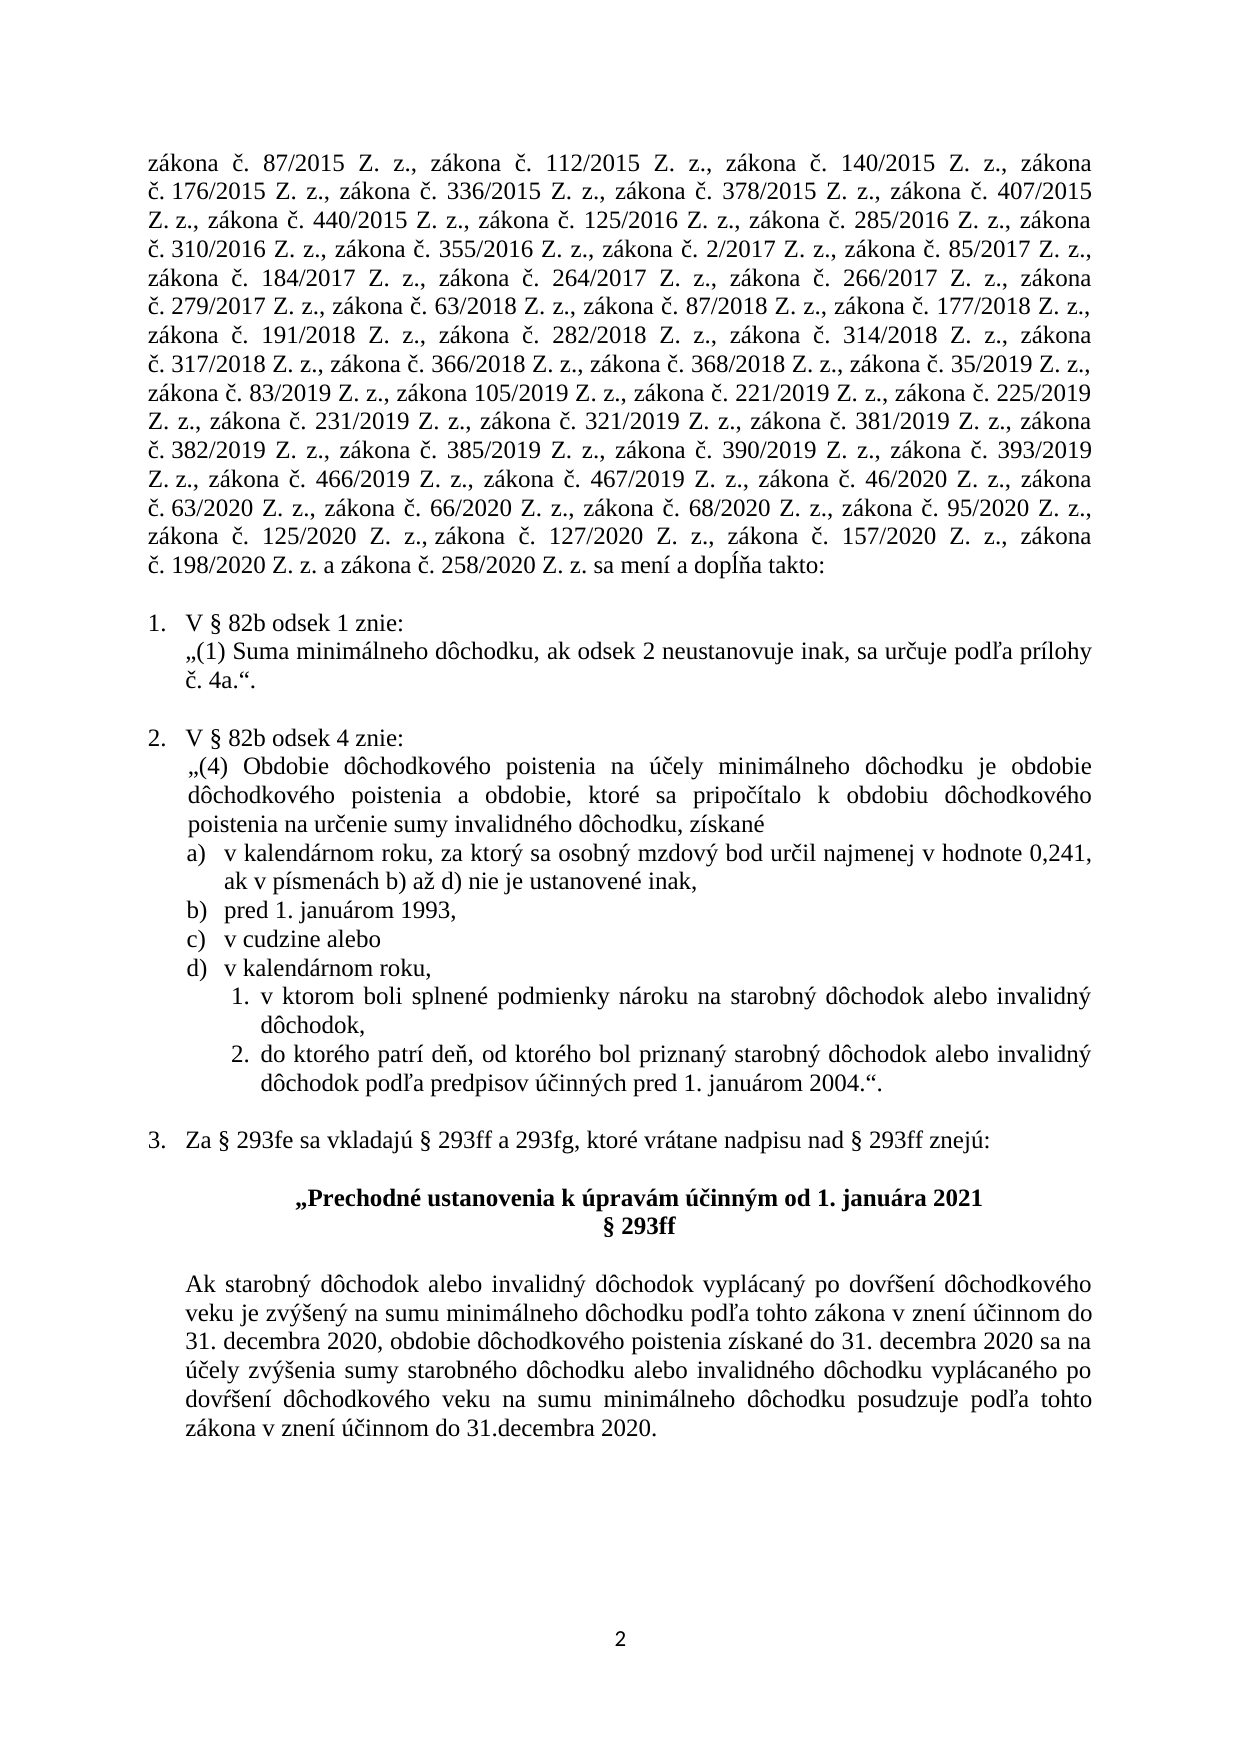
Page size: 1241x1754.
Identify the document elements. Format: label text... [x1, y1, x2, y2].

list v kalendárnom roku, [186, 953, 1093, 981]
list V § 82b odsek 1 znie: [148, 608, 1093, 636]
list v kalendárnom roku, za ktorý sa osobný mzdový bod určil najmenej v hodnote 0,241, ak v písmenách b) až d) nie je ustanovené inak, [186, 838, 1093, 895]
list do ktorého patrí deň, od ktorého bol priznaný starobný dôchodok alebo invalidný dôchodok podľa predpisov účinných pred 1. januárom 2004.“. [231, 1039, 1093, 1096]
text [148, 148, 1093, 579]
list v ktorom boli splnené podmienky nároku na starobný dôchodok alebo invalidný dôchodok, [231, 981, 1093, 1039]
list V § 82b odsek 4 znie: [148, 723, 1093, 751]
text „Prechodné ustanovenia k úpravám účinným od 1. januára 2021 [185, 1183, 1093, 1211]
text § 293ff [185, 1211, 1093, 1240]
list „(4) Obdobie dôchodkového poistenia na účely minimálneho dôchodku je obdobie dôchodkového poistenia a obdobie, ktoré sa pripočítalo k obdobiu dôchodkového poistenia na určenie sumy invalidného dôchodku, získané [188, 751, 1093, 838]
list pred 1. januárom 1993, [186, 895, 1093, 924]
list v cudzine alebo [186, 924, 1093, 953]
list Ak starobný dôchodok alebo invalidný dôchodok vyplácaný po dovŕšení dôchodkového veku je zvýšený na sumu minimálneho dôchodku podľa tohto zákona v znení účinnom do 31. decembra 2020, obdobie dôchodkového poistenia získané do 31. decembra 2020 sa na účely zvýšenia sumy starobného dôchodku alebo invalidného dôchodku vyplácaného po dovŕšení dôchodkového veku na sumu minimálneho dôchodku posudzuje podľa tohto zákona v znení účinnom do 31.decembra 2020. [185, 1269, 1093, 1441]
list „(1) Suma minimálneho dôchodku, ak odsek 2 neustanovuje inak, sa určuje podľa prílohy č. 4a.“. [185, 636, 1093, 694]
list Za § 293fe sa vkladajú § 293ff a 293fg, ktoré vrátane nadpisu nad § 293ff znejú: [148, 1125, 1093, 1154]
